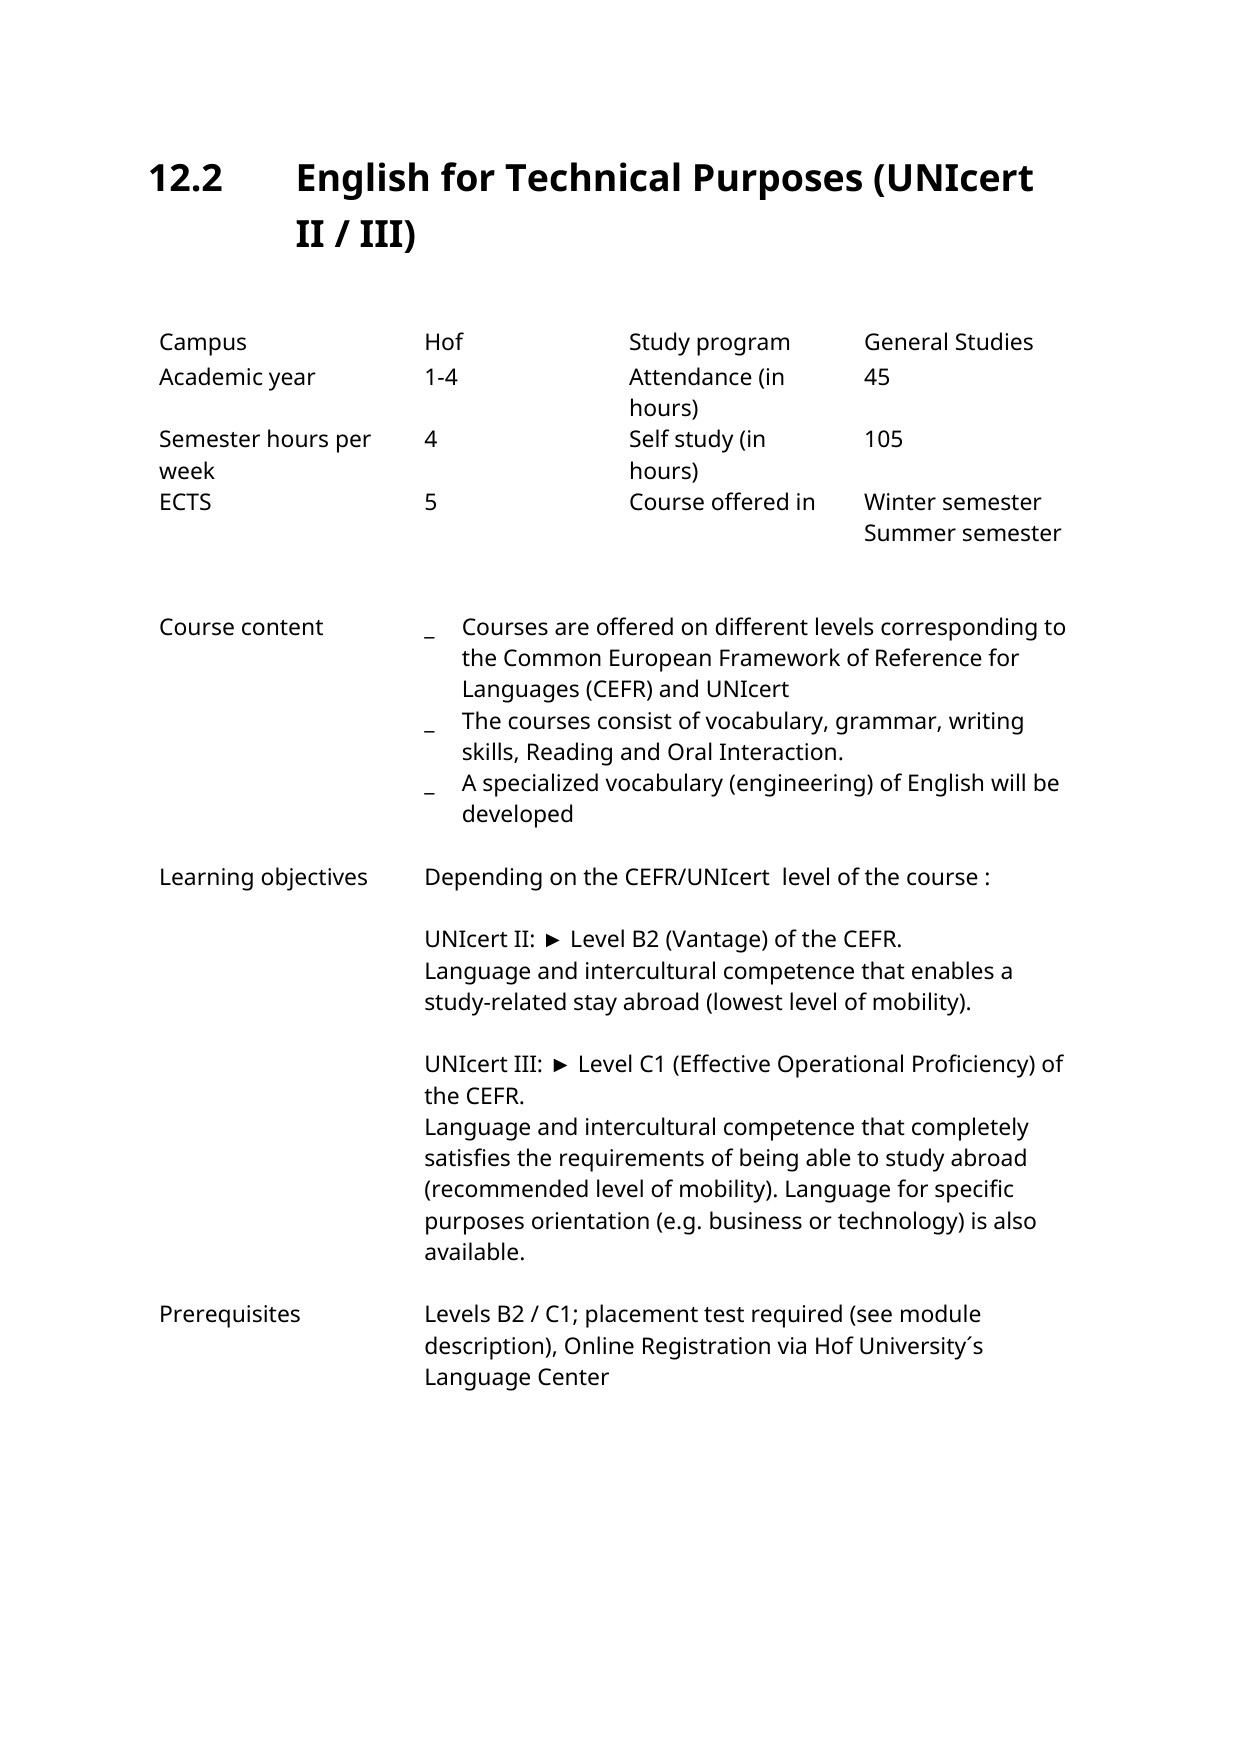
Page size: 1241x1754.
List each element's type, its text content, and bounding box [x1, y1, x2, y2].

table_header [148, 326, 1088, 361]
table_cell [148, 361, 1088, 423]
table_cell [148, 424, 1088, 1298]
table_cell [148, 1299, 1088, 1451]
subtitle English for Technical Purposes (UNIcert II / III) [148, 152, 1093, 258]
